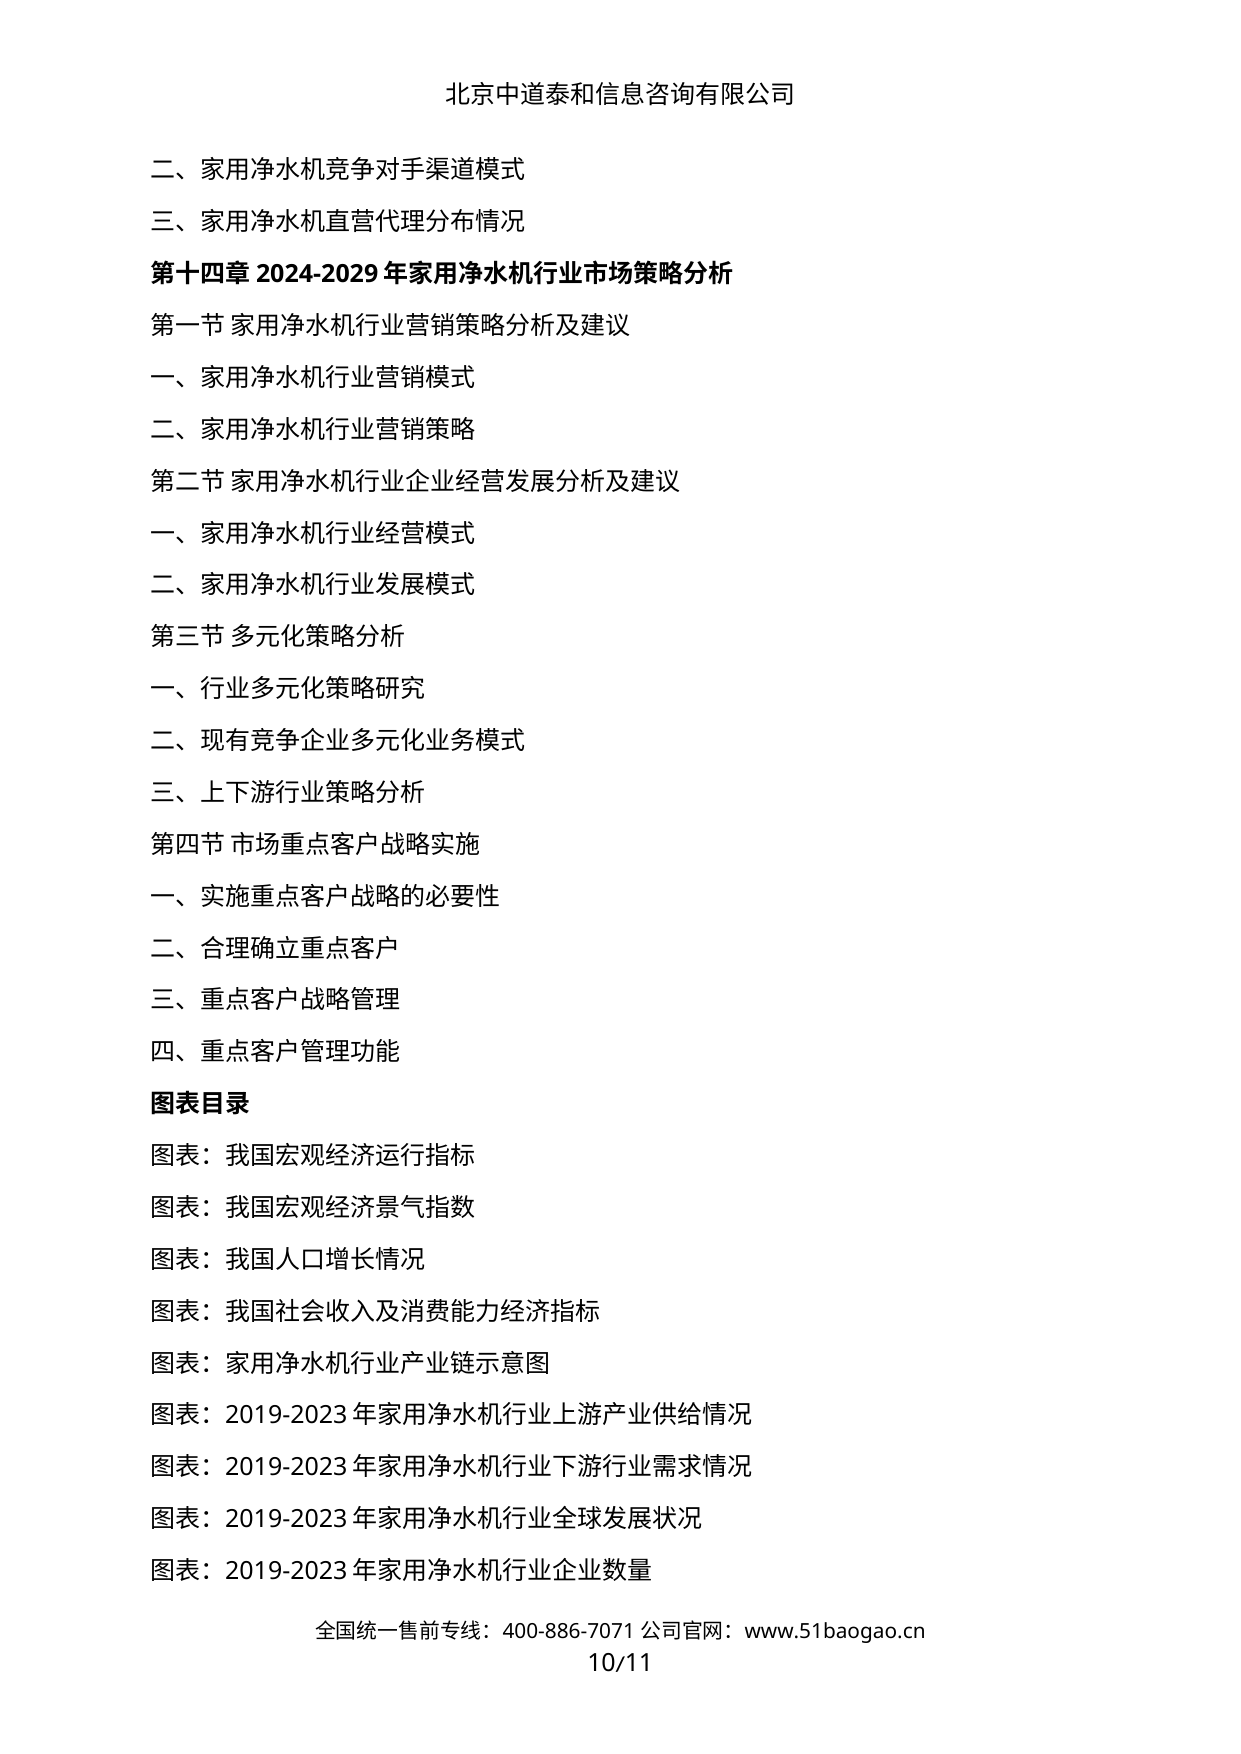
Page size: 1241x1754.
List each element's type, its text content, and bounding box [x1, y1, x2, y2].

text 三、重点客户战略管理 [150, 980, 1090, 1016]
text 四、重点客户管理功能 [150, 1032, 1090, 1068]
text 二、现有竞争企业多元化业务模式 [150, 721, 1090, 757]
text 图表：我国社会收入及消费能力经济指标 [150, 1291, 1090, 1327]
text 第一节 家用净水机行业营销策略分析及建议 [150, 306, 1090, 342]
text 图表：2019-2023年家用净水机行业下游行业需求情况 [150, 1447, 1090, 1483]
text 二、家用净水机行业发展模式 [150, 565, 1090, 601]
text 一、家用净水机行业经营模式 [150, 513, 1090, 549]
text 三、上下游行业策略分析 [150, 772, 1090, 809]
text 图表：2019-2023年家用净水机行业全球发展状况 [150, 1499, 1090, 1535]
text 二、家用净水机行业营销策略 [150, 409, 1090, 446]
text 图表目录 [150, 1084, 1090, 1120]
text 第二节 家用净水机行业企业经营发展分析及建议 [150, 461, 1090, 497]
text 三、家用净水机直营代理分布情况 [150, 202, 1090, 238]
text 一、家用净水机行业营销模式 [150, 357, 1090, 394]
text 图表：家用净水机行业产业链示意图 [150, 1343, 1090, 1379]
text 二、合理确立重点客户 [150, 928, 1090, 964]
text 图表：我国宏观经济景气指数 [150, 1187, 1090, 1224]
text 第十四章 2024-2029年家用净水机行业市场策略分析 [150, 254, 1090, 290]
text 一、行业多元化策略研究 [150, 669, 1090, 705]
text 图表：我国宏观经济运行指标 [150, 1136, 1090, 1172]
text 图表：我国人口增长情况 [150, 1239, 1090, 1276]
text 图表：2019-2023年家用净水机行业上游产业供给情况 [150, 1395, 1090, 1431]
text 第四节 市场重点客户战略实施 [150, 824, 1090, 861]
text 一、实施重点客户战略的必要性 [150, 876, 1090, 912]
text 第三节 多元化策略分析 [150, 617, 1090, 653]
text 二、家用净水机竞争对手渠道模式 [150, 150, 1090, 186]
text 图表：2019-2023年家用净水机行业企业数量 [150, 1551, 1090, 1587]
